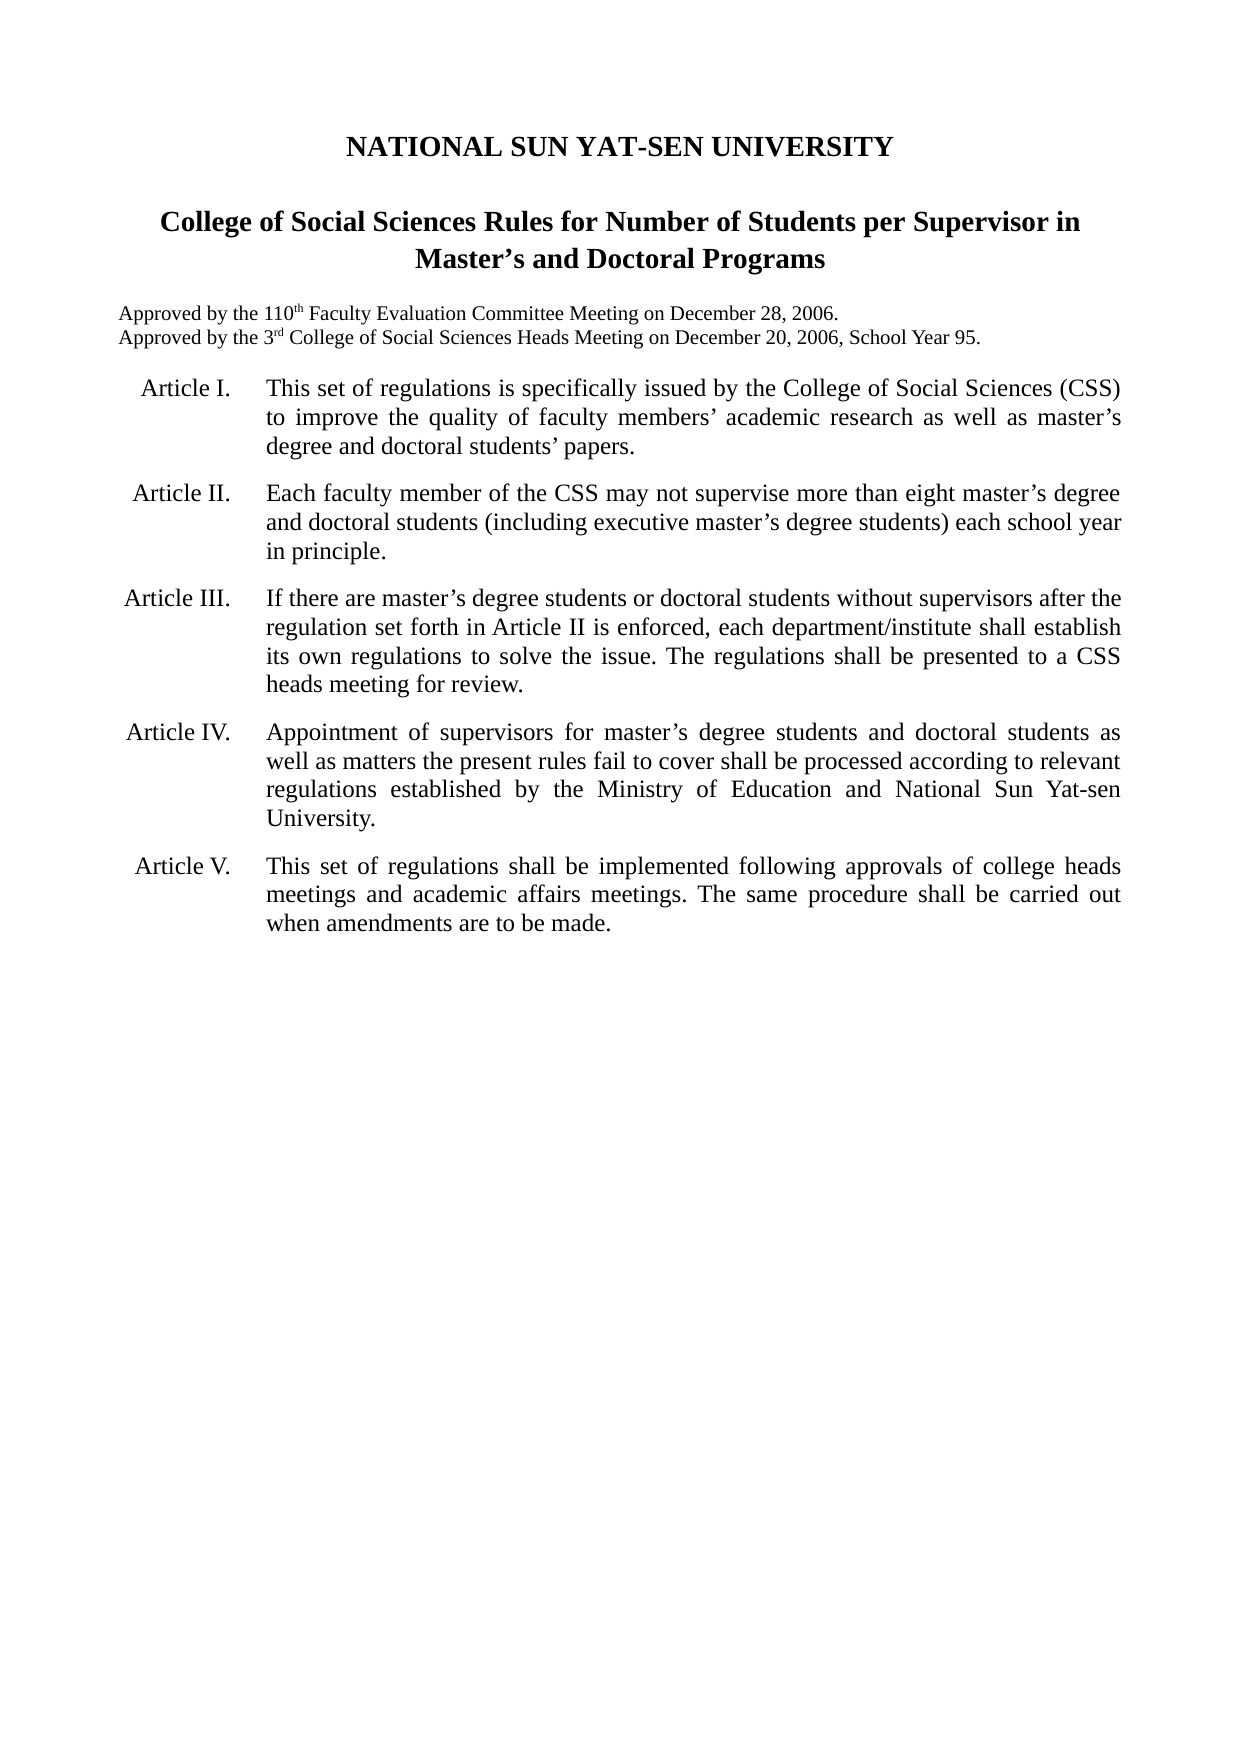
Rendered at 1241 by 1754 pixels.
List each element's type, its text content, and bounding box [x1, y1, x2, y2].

list Appointment of supervisors for master’s degree students and doctoral students as well as matters the present rules fail to cover shall be processed according to relevant regulations established by the Ministry of Education and National Sun Yat-sen University. [231, 717, 1122, 832]
list If there are master’s degree students or doctoral students without supervisors after the regulation set forth in Article II is enforced, each department/institute shall establish its own regulations to solve the issue. The regulations shall be presented to a CSS heads meeting for review. [231, 583, 1122, 698]
list This set of regulations is specifically issued by the College of Social Sciences (CSS) to improve the quality of faculty members’ academic research as well as master’s degree and doctoral students’ papers. [231, 373, 1122, 459]
list Each faculty member of the CSS may not supervise more than eight master’s degree and doctoral students (including executive master’s degree students) each school year in principle. [231, 478, 1122, 564]
text NATIONAL SUN YAT-SEN UNIVERSITY [118, 127, 1122, 164]
list This set of regulations shall be implemented following approvals of college heads meetings and academic affairs meetings. The same procedure shall be carried out when amendments are to be made. [231, 851, 1122, 937]
text College of Social Sciences Rules for Number of Students per Supervisor in Master’s and Doctoral Programs [118, 202, 1122, 277]
text Approved by the 110th Faculty Evaluation Committee Meeting on December 28, 2006. [118, 301, 1122, 325]
text Approved by the 3rd College of Social Sciences Heads Meeting on December 20, 2006, School Year 95. [118, 325, 1122, 349]
